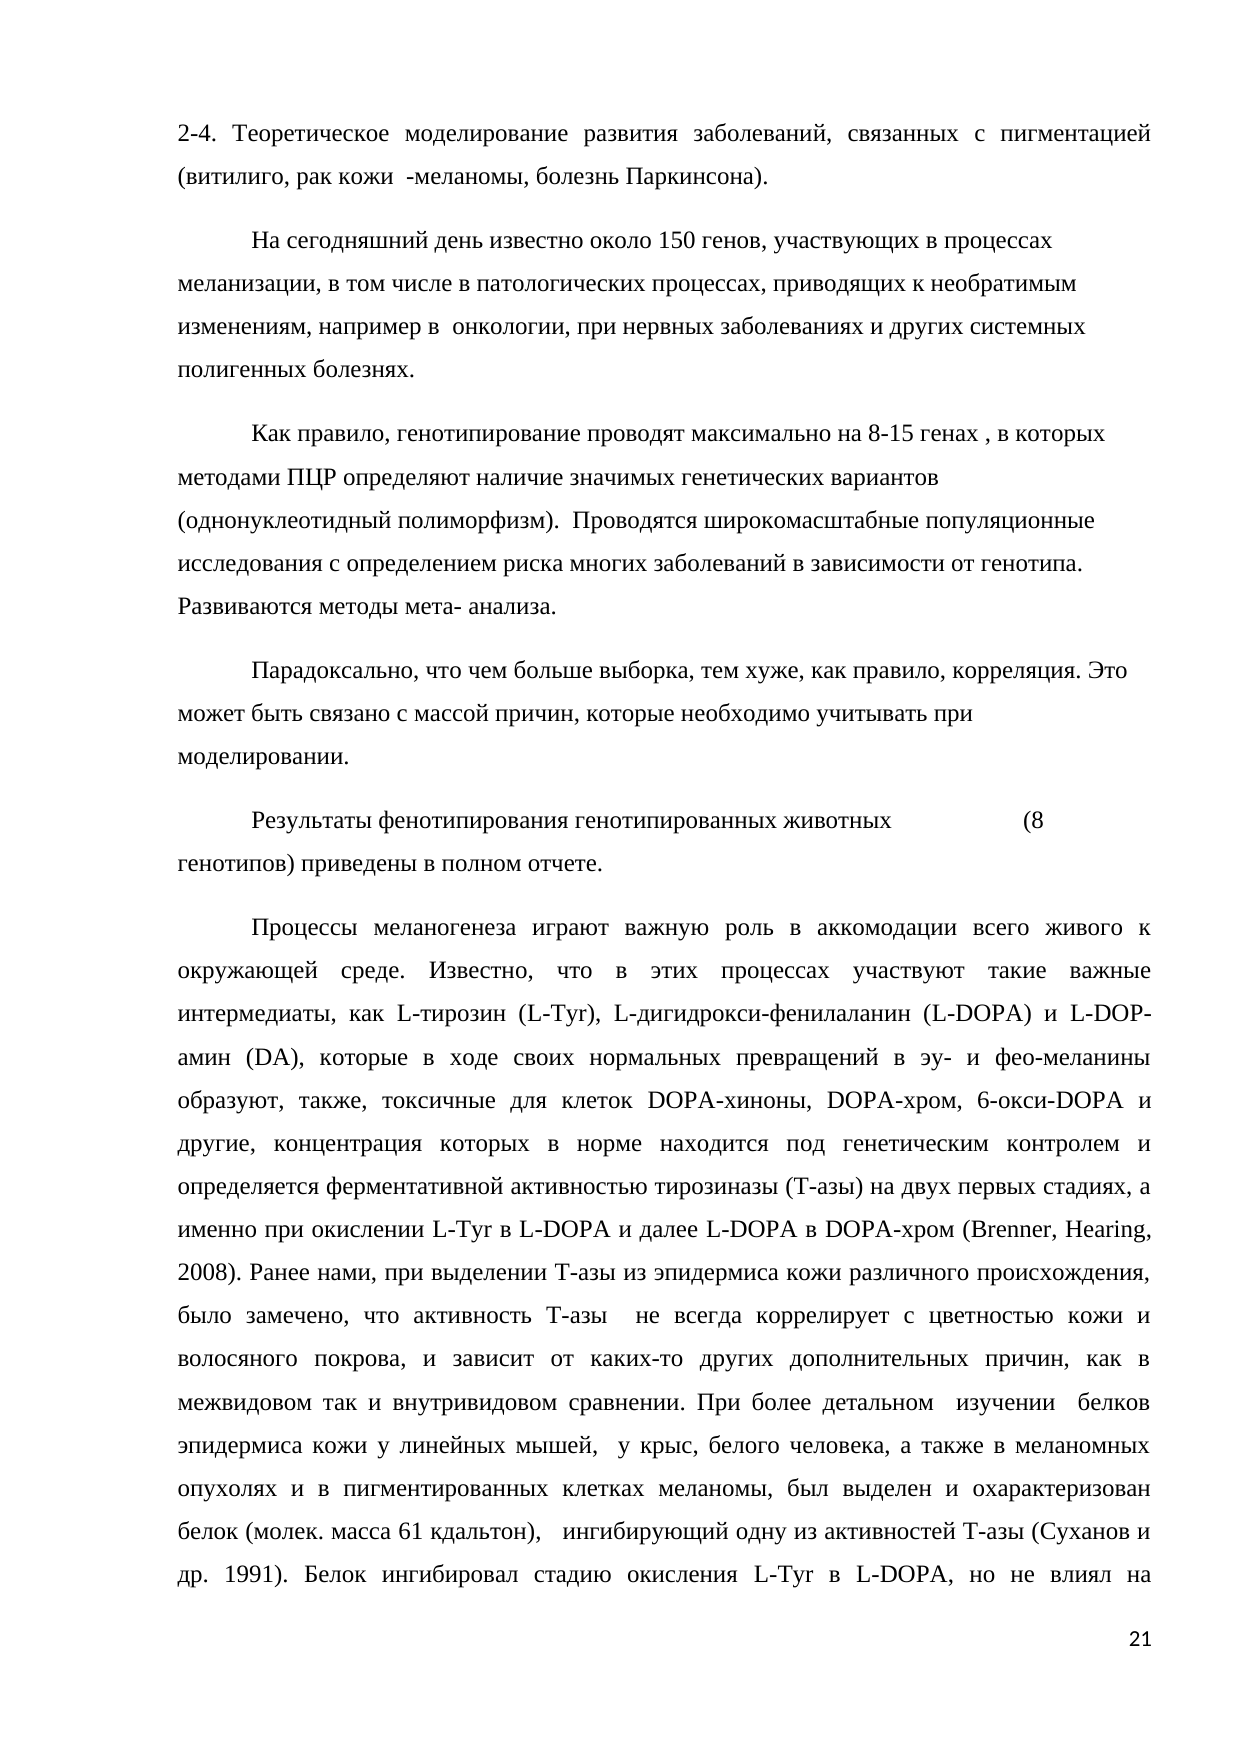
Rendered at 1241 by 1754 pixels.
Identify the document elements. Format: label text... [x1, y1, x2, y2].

text Как правило, генотипирование проводят максимально на 8-15 генах , в которых методами ПЦР определяют наличие значимых генетических вариантов (однонуклеотидный полиморфизм). Проводятся широкомасштабные популяционные исследования с определением риска многих заболеваний в зависимости от генотипа. Развиваются методы мета- анализа. [177, 418, 1152, 620]
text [177, 912, 1152, 1588]
text 2-4. Теоретическое моделирование развития заболеваний, связанных с пигментацией (витилиго, рак кожи -меланомы, болезнь Паркинсона). [177, 118, 1152, 190]
text Парадоксально, что чем больше выборка, тем хуже, как правило, корреляция. Это может быть связано с массой причин, которые необходимо учитывать при моделировании. [177, 655, 1152, 770]
text На сегодняшний день известно около 150 генов, участвующих в процессах меланизации, в том числе в патологических процессах, приводящих к необратимым изменениям, например в онкологии, при нервных заболеваниях и других системных полигенных болезнях. [177, 225, 1152, 383]
text Результаты фенотипирования генотипированных животных (8 генотипов) приведены в полном отчете. [177, 805, 1152, 877]
